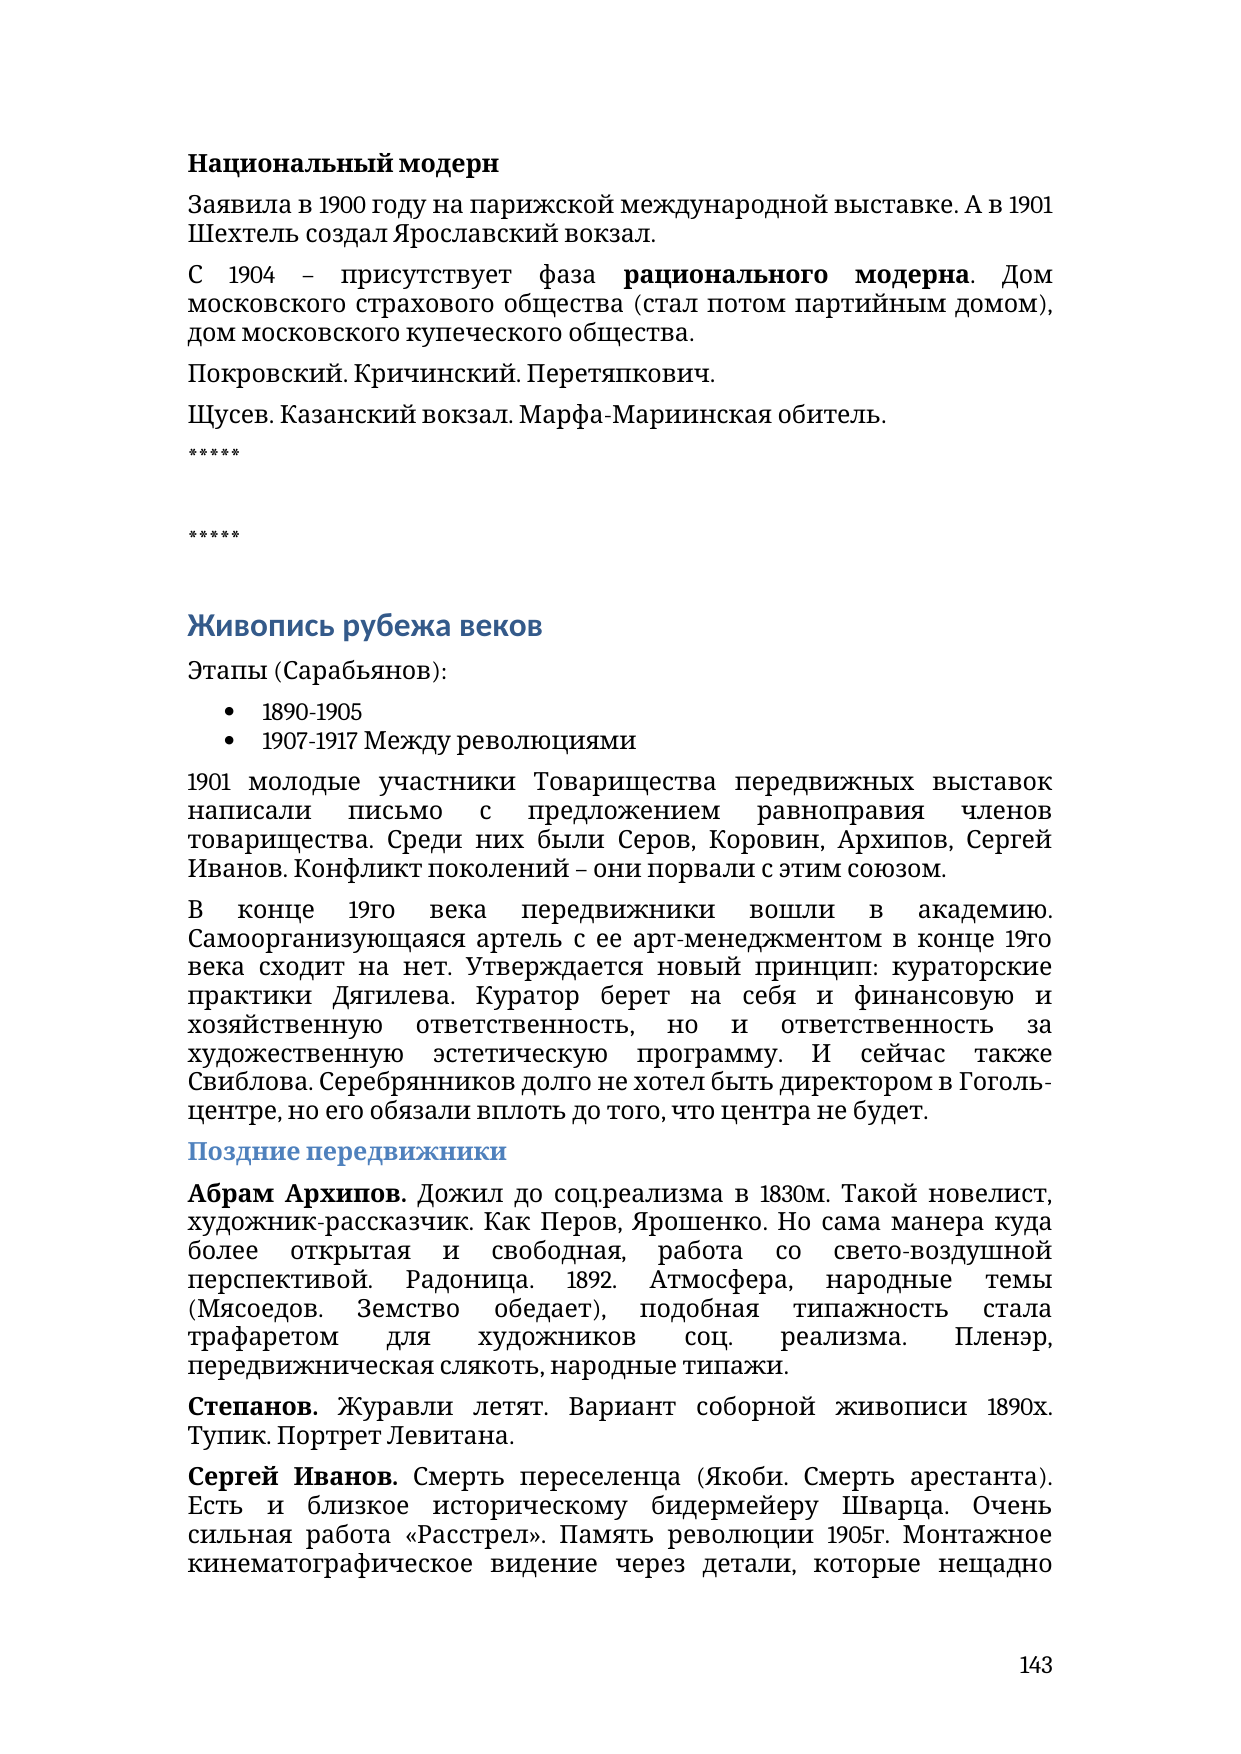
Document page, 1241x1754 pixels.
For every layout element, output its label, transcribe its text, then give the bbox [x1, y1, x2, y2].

text С 1904 – присутствует фаза рационального модерна. Дом московского страхового общества (стал потом партийным домом), дом московского купеческого общества. [187, 261, 1053, 347]
text Заявила в 1900 году на парижской международной выставке. А в 1901 Шехтель создал Ярославский вокзал. [187, 191, 1053, 249]
text Национальный модерн [187, 150, 1053, 179]
text Поздние передвижники [187, 1138, 1053, 1167]
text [187, 1463, 1053, 1578]
text Абрам Архипов. Дожил до соц.реализма в 1830м. Такой новелист, художник-рассказчик. Как Перов, Ярошенко. Но сама манера куда более открытая и свободная, работа со свето-воздушной перспективой. Радоница. 1892. Атмосфера, народные темы (Мясоедов. Земство обедает), подобная типажность стала трафаретом для художников соц. реализма. Пленэр, передвижническая слякоть, народные типажи. [187, 1179, 1053, 1381]
subtitle Живопись рубежа веков [187, 604, 1053, 644]
text Покровский. Кричинский. Перетяпкович. [187, 360, 1053, 389]
text Этапы (Сарабьянов): [187, 657, 1053, 686]
list 1890-1905 [225, 698, 1053, 727]
text ***** [187, 442, 1053, 471]
text 1901 молодые участники Товарищества передвижных выставок написали письмо с предложением равноправия членов товарищества. Среди них были Серов, Коровин, Архипов, Сергей Иванов. Конфликт поколений – они порвали с этим союзом. [187, 768, 1053, 883]
list 1907-1917 Между революциями [225, 727, 1053, 756]
text ***** [187, 525, 1053, 554]
text Степанов. Журавли летят. Вариант соборной живописи 1890х. Тупик. Портрет Левитана. [187, 1393, 1053, 1451]
text В конце 19го века передвижники вошли в академию. Самоорганизующаяся артель с ее арт-менеджментом в конце 19го века сходит на нет. Утверждается новый принцип: кураторские практики Дягилева. Куратор берет на себя и финансовую и хозяйственную ответственность, но и ответственность за художественную эстетическую программу. И сейчас также Свиблова. Серебрянников долго не хотел быть директором в Гоголь-центре, но его обязали вплоть до того, что центра не будет. [187, 896, 1053, 1126]
text Щусев. Казанский вокзал. Марфа-Мариинская обитель. [187, 401, 1053, 430]
